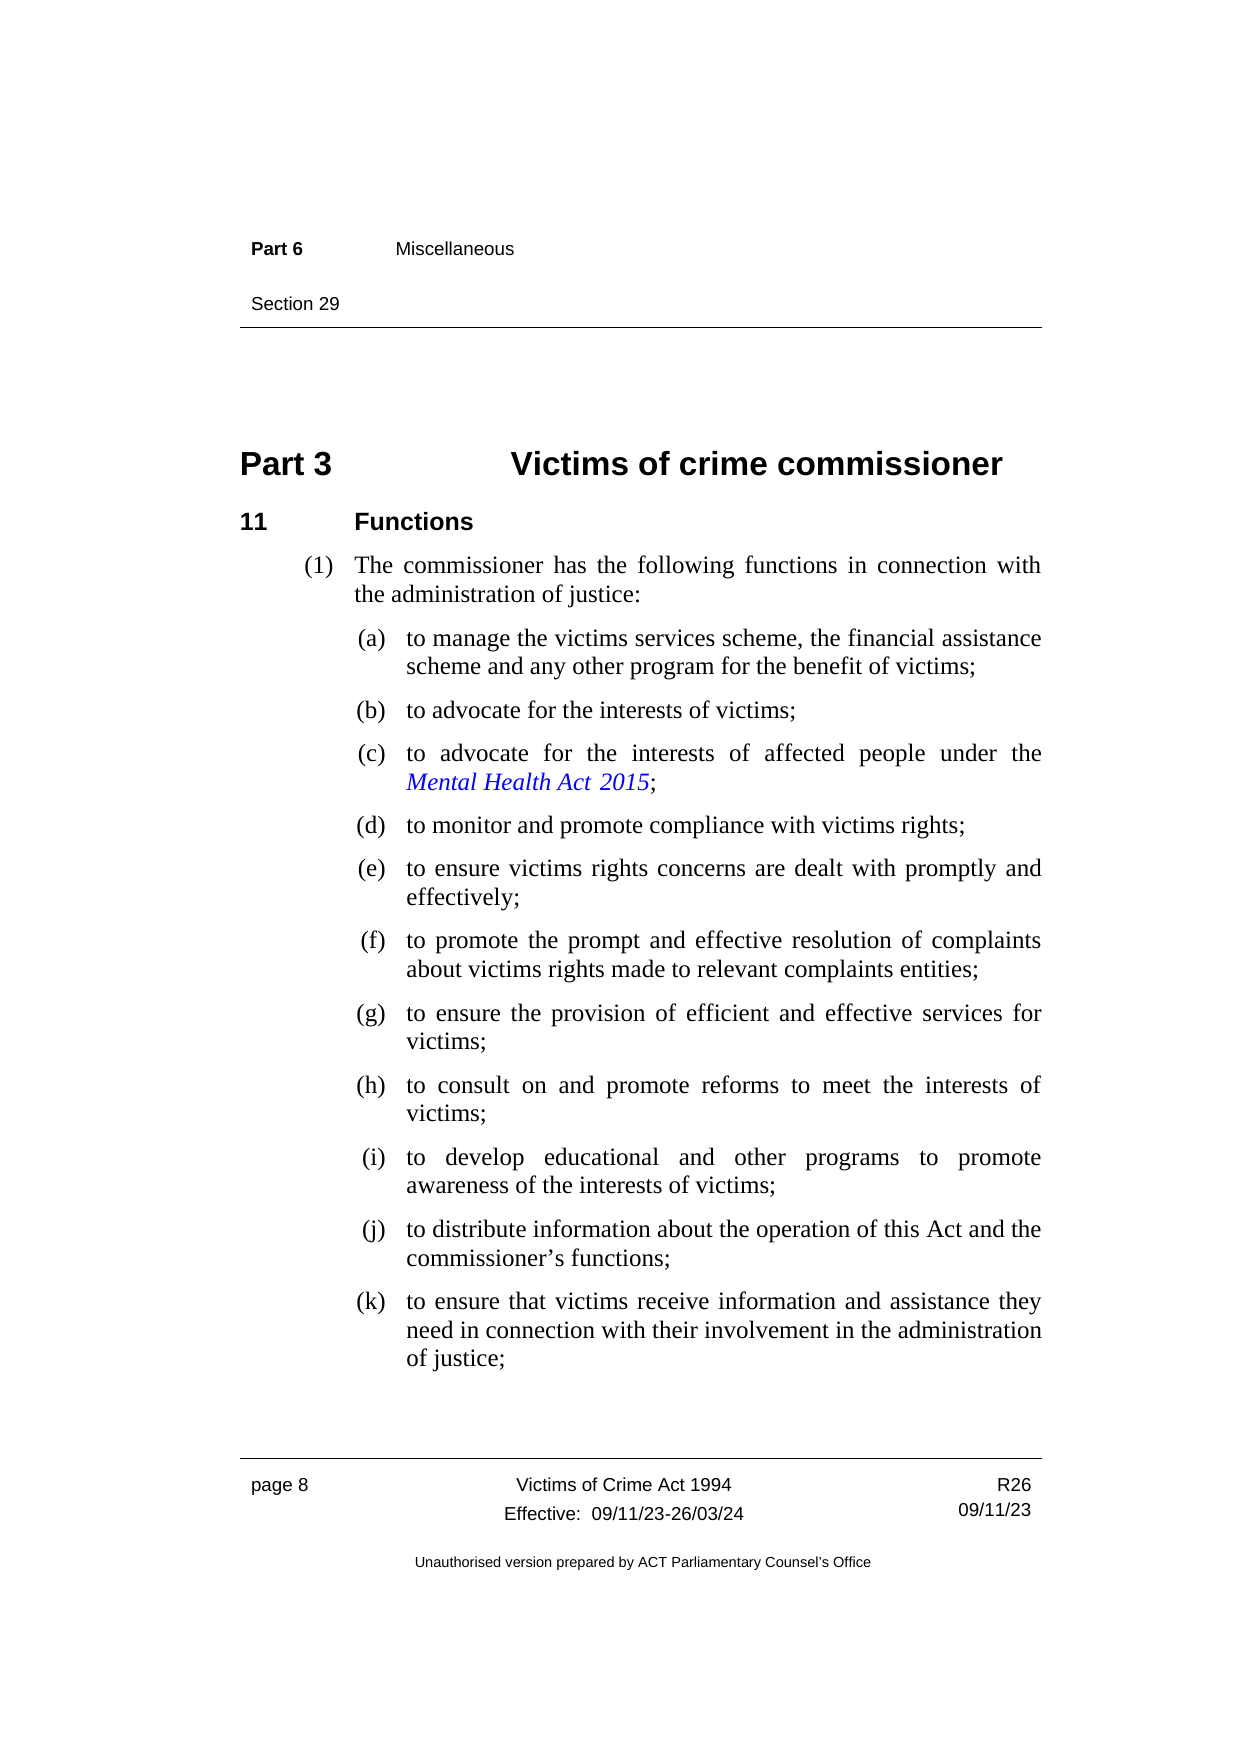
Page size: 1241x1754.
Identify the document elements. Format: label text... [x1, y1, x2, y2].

text (h) to consult on and promote reforms to meet the interests of victims; [239, 1070, 1042, 1127]
text (a) to manage the victims services scheme, the financial assistance scheme and any other program for the benefit of victims; [239, 623, 1042, 680]
text (i) to develop educational and other programs to promote awareness of the interests of victims; [239, 1142, 1042, 1199]
text (b) to advocate for the interests of victims; [239, 695, 1042, 723]
text (f) to promote the prompt and effective resolution of complaints about victims rights made to relevant complaints entities; [239, 926, 1042, 983]
text (g) to ensure the provision of efficient and effective services for victims; [239, 998, 1042, 1055]
text (1) The commissioner has the following functions in connection with the administration of justice: [239, 551, 1042, 608]
text 11 Functions [239, 507, 1042, 536]
text Part 3 Victims of crime commissioner [239, 444, 1042, 482]
text (d) to monitor and promote compliance with victims rights; [239, 810, 1042, 839]
text (c) to advocate for the interests of affected people under the Mental Health Act 2015; [239, 738, 1042, 796]
text (k) to ensure that victims receive information and assistance they need in connection with their involvement in the administration of justice; [239, 1286, 1042, 1372]
text (j) to distribute information about the operation of this Act and the commissioner’s functions; [239, 1214, 1042, 1271]
text (e) to ensure victims rights concerns are dealt with promptly and effectively; [239, 853, 1042, 911]
